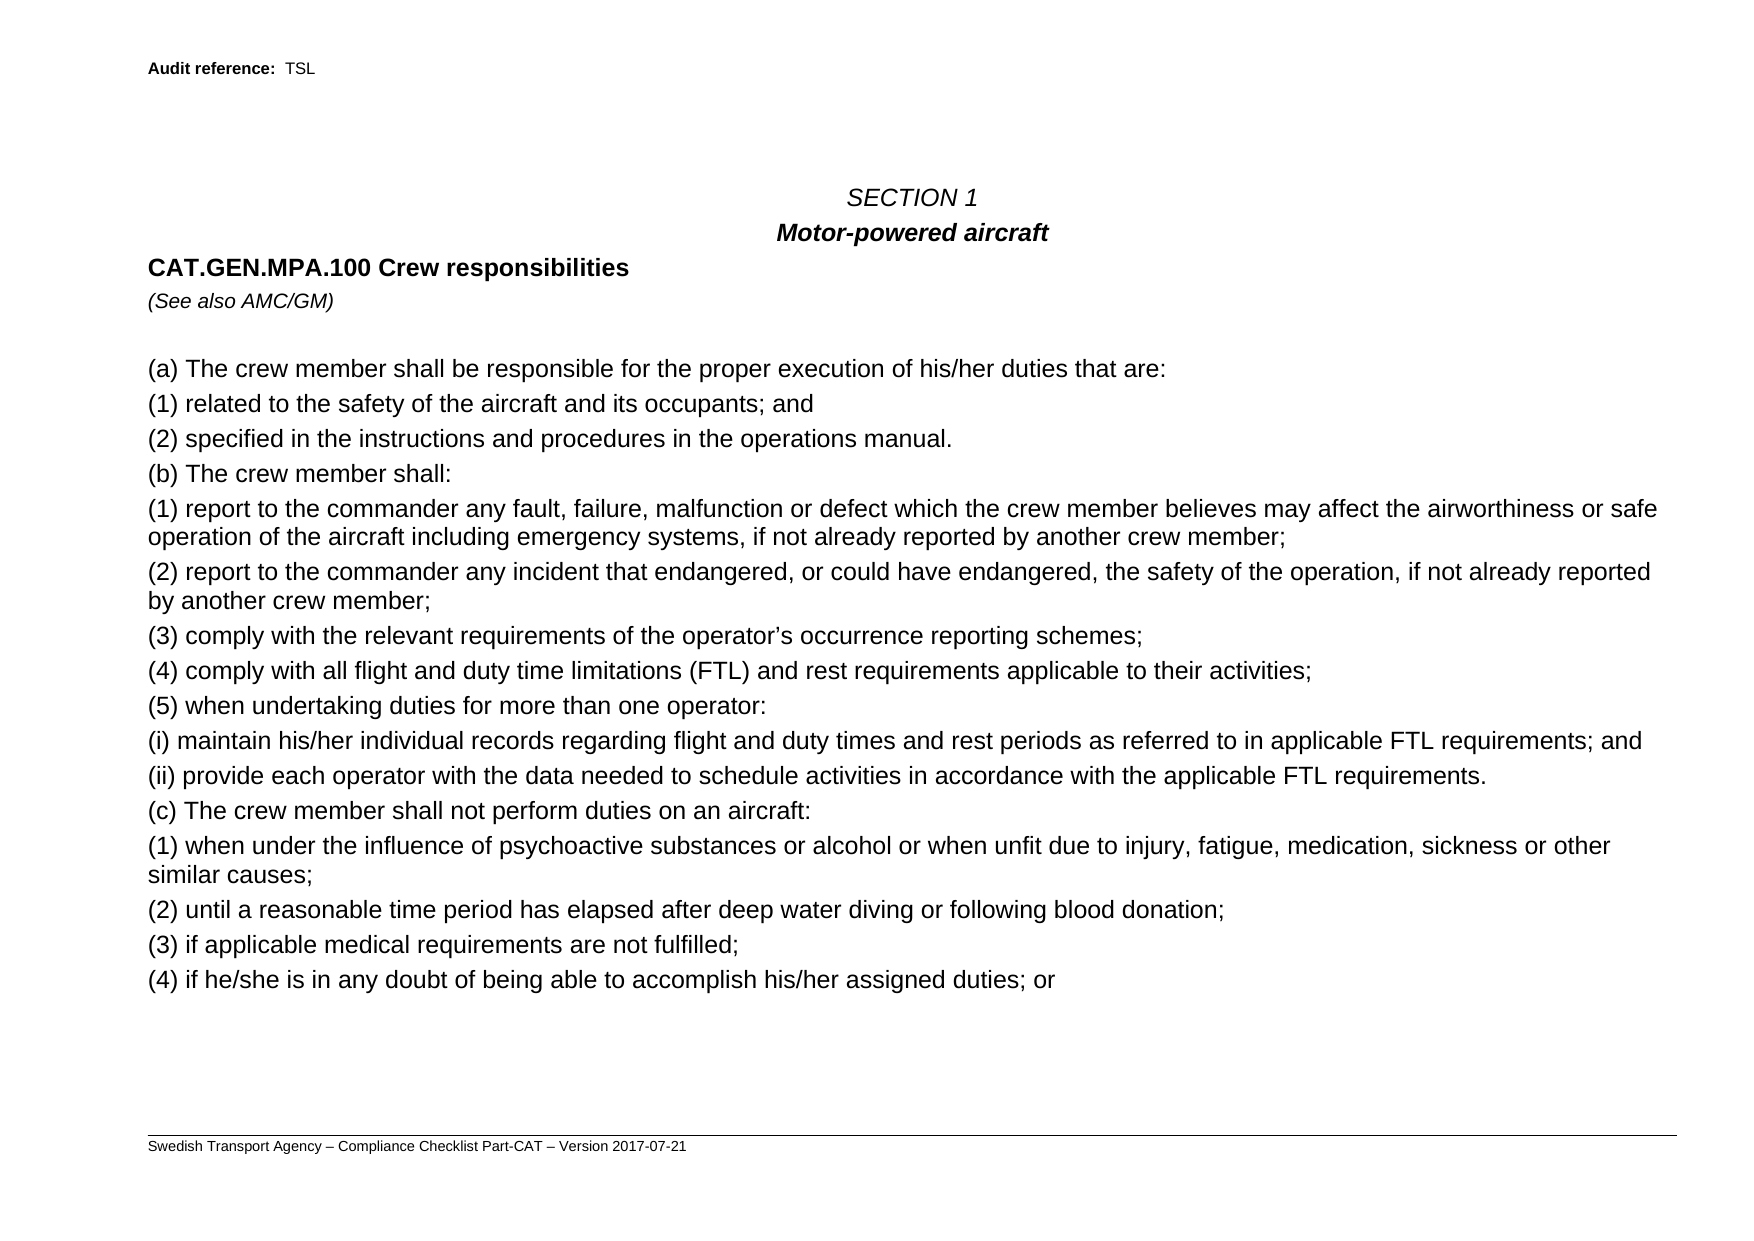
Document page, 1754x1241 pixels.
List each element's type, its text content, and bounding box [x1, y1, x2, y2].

text (b) The crew member shall: [148, 459, 1677, 487]
text (3) if applicable medical requirements are not fulfilled; [148, 930, 1677, 959]
text SECTION 1 [148, 183, 1677, 212]
text (3) comply with the relevant requirements of the operator’s occurrence reporting schemes; [148, 621, 1677, 650]
text (c) The crew member shall not perform duties on an aircraft: [148, 796, 1677, 825]
text (4) comply with all flight and duty time limitations (FTL) and rest requirements applicable to their activities; [148, 656, 1677, 685]
text Motor-powered aircraft [148, 218, 1677, 247]
text (a) The crew member shall be responsible for the proper execution of his/her duties that are: [148, 354, 1677, 382]
text (2) until a reasonable time period has elapsed after deep water diving or following blood donation; [148, 895, 1677, 924]
text (1) report to the commander any fault, failure, malfunction or defect which the crew member believes may affect the airworthiness or safe operation of the aircraft including emergency systems, if not already reported by another crew member; [148, 494, 1677, 551]
text (1) related to the safety of the aircraft and its occupants; and [148, 389, 1677, 417]
text (i) maintain his/her individual records regarding flight and duty times and rest periods as referred to in applicable FTL requirements; and [148, 726, 1677, 755]
text (4) if he/she is in any doubt of being able to accomplish his/her assigned duties; or [148, 965, 1677, 994]
text (5) when undertaking duties for more than one operator: [148, 691, 1677, 720]
text (2) specified in the instructions and procedures in the operations manual. [148, 424, 1677, 452]
text (See also AMC/GM) [148, 288, 1677, 312]
text CAT.GEN.MPA.100 Crew responsibilities [148, 253, 1677, 282]
text (ii) provide each operator with the data needed to schedule activities in accordance with the applicable FTL requirements. [148, 761, 1677, 790]
text (1) when under the influence of psychoactive substances or alcohol or when unfit due to injury, fatigue, medication, sickness or other similar causes; [148, 831, 1677, 889]
text (2) report to the commander any incident that endangered, or could have endangered, the safety of the operation, if not already reported by another crew member; [148, 557, 1677, 615]
